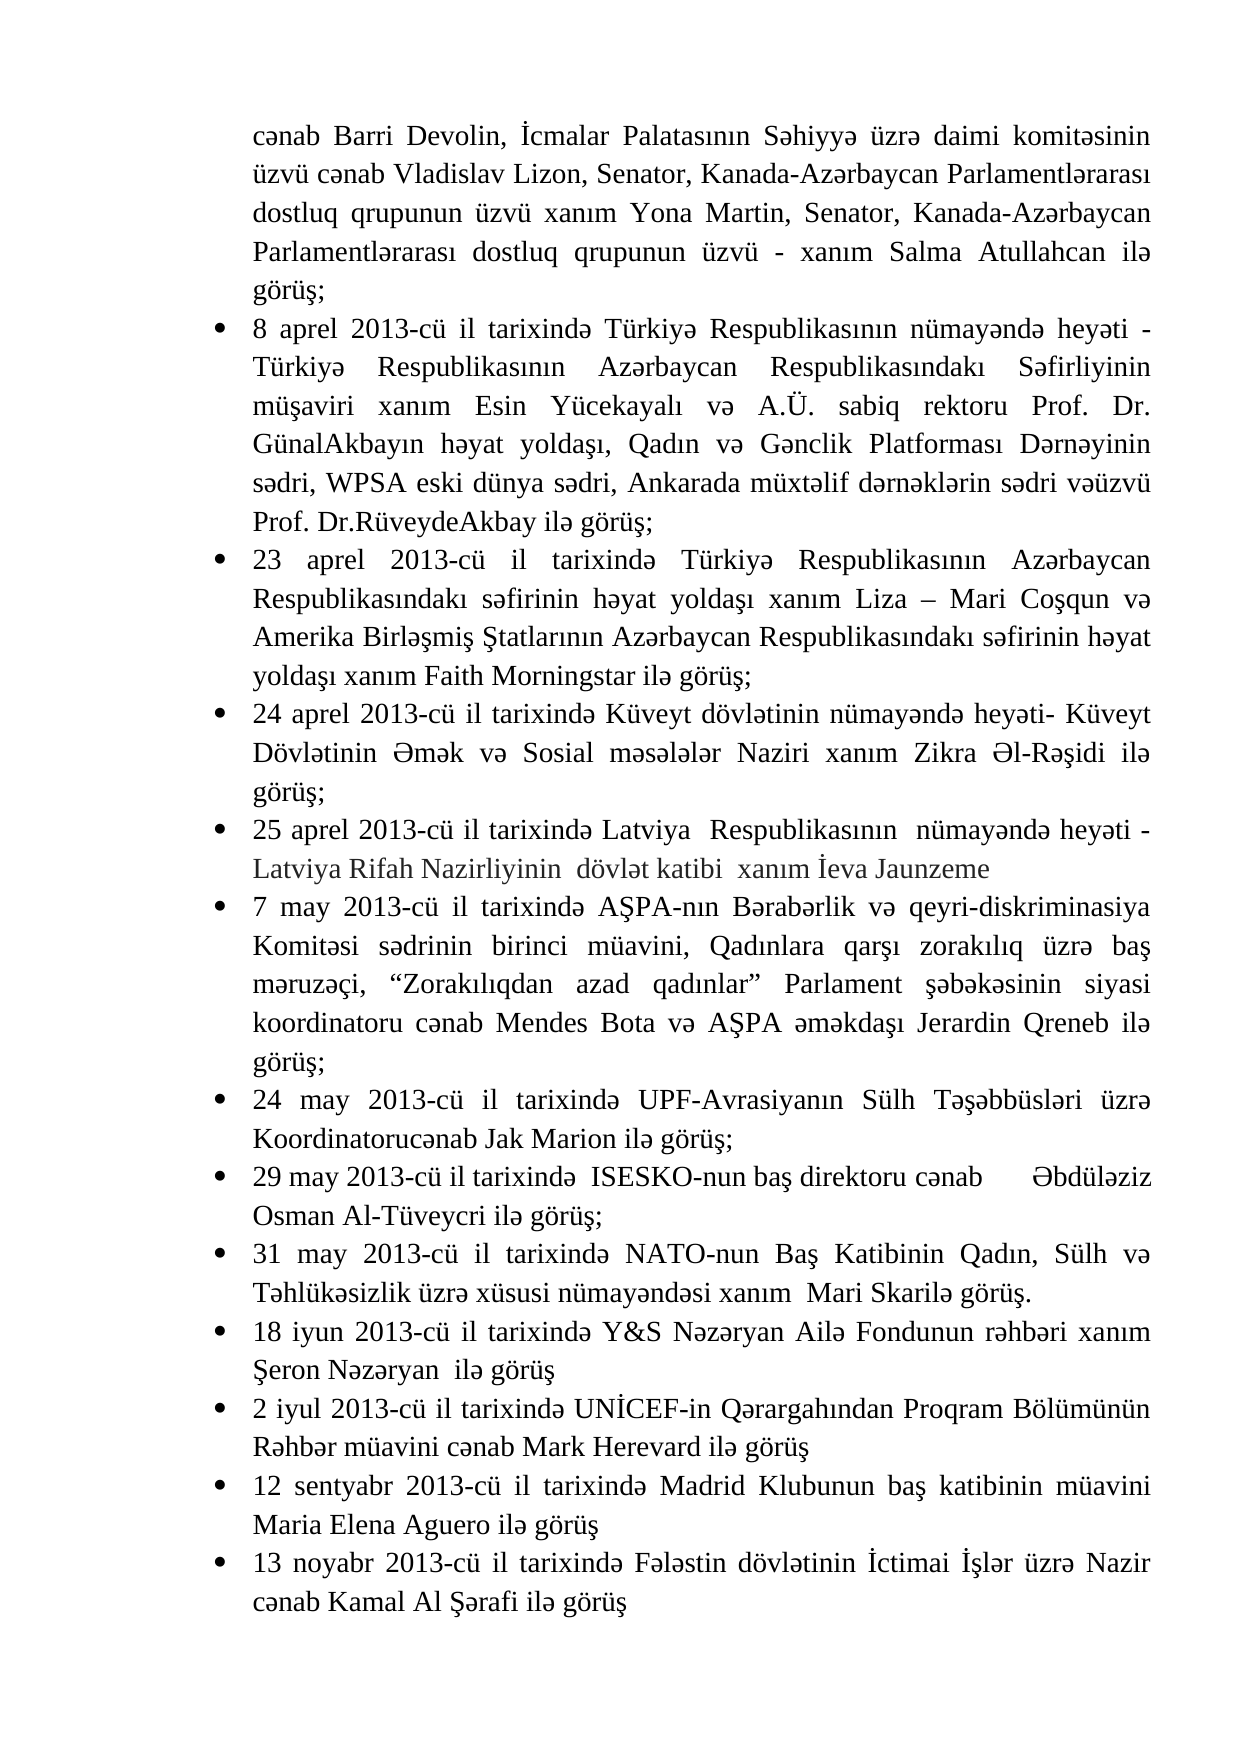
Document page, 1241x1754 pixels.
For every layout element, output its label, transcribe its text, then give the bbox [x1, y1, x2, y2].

list 23 aprel 2013-cü il tarixində Türkiyə Respublikasının Azərbaycan Respublikasındakı səfirinin həyat yoldaşı xanım Liza – Mari Coşqun və Amerika Birləşmiş Ştatlarının Azərbaycan Respublikasındakı səfirinin həyat yoldaşı xanım Faith Morningstar ilə görüş; [215, 542, 1152, 691]
list 18 iyun 2013-cü il tarixində Y&S Nəzəryan Ailə Fondunun rəhbəri xanım Şeron Nəzəryan ilə görüş [215, 1314, 1152, 1386]
list 31 may 2013-cü il tarixində NATO-nun Baş Katibinin Qadın, Sülh və Təhlükəsizlik üzrə xüsusi nümayəndəsi xanım Mari Skarilə görüş. [215, 1237, 1152, 1309]
list 25 aprel 2013-cü il tarixində Latviya Respublikasının nümayəndə heyəti - Latviya Rifah Nazirliyinin dövlət katibi xanım İeva Jaunzeme [215, 812, 1152, 884]
list 24 may 2013-cü il tarixində UPF-Avrasiyanın Sülh Təşəbbüsləri üzrə Koordinatorucənab Jak Marion ilə görüş; [215, 1082, 1152, 1154]
list 24 aprel 2013-cü il tarixində Küveyt dövlətinin nümayəndə heyəti- Küveyt Dövlətinin Əmək və Sosial məsələlər Naziri xanım Zikra Əl-Rəşidi ilə görüş; [215, 696, 1152, 807]
list 7 may 2013-cü il tarixində AŞPA-nın Bərabərlik və qeyri-diskriminasiya Komitəsi sədrinin birinci müavini, Qadınlara qarşı zorakılıq üzrə baş məruzəçi, “Zorakılıqdan azad qadınlar” Parlament şəbəkəsinin siyasi koordinatoru cənab Mendes Bota və AŞPA əməkdaşı Jerardin Qreneb ilə görüş; [215, 889, 1152, 1077]
list 8 aprel 2013-cü il tarixində Türkiyə Respublikasının nümayəndə heyəti - Türkiyə Respublikasının Azərbaycan Respublikasındakı Səfirliyinin müşaviri xanım Esin Yücekayalı və A.Ü. sabiq rektoru Prof. Dr. GünalAkbayın həyat yoldaşı, Qadın və Gənclik Platforması Dərnəyinin sədri, WPSA eski dünya sədri, Ankarada müxtəlif dərnəklərin sədri vəüzvü Prof. Dr.RüveydeAkbay ilə görüş; [215, 311, 1152, 537]
list 29 may 2013-cü il tarixində ISESKO-nun baş direktoru cənab Əbdüləziz Osman Al-Tüveycri ilə görüş; [215, 1159, 1152, 1232]
list 13 noyabr 2013-cü il tarixində Fələstin dövlətinin İctimai İşlər üzrə Nazir cənab Kamal Al Şərafi ilə görüş [215, 1545, 1152, 1617]
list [215, 118, 1152, 306]
list 2 iyul 2013-cü il tarixində UNİCEF-in Qərargahından Proqram Bölümünün Rəhbər müavini cənab Mark Herevard ilə görüş [215, 1391, 1152, 1463]
list 12 sentyabr 2013-cü il tarixində Madrid Klubunun baş katibinin müavini Maria Elena Aguero ilə görüş [215, 1468, 1152, 1540]
